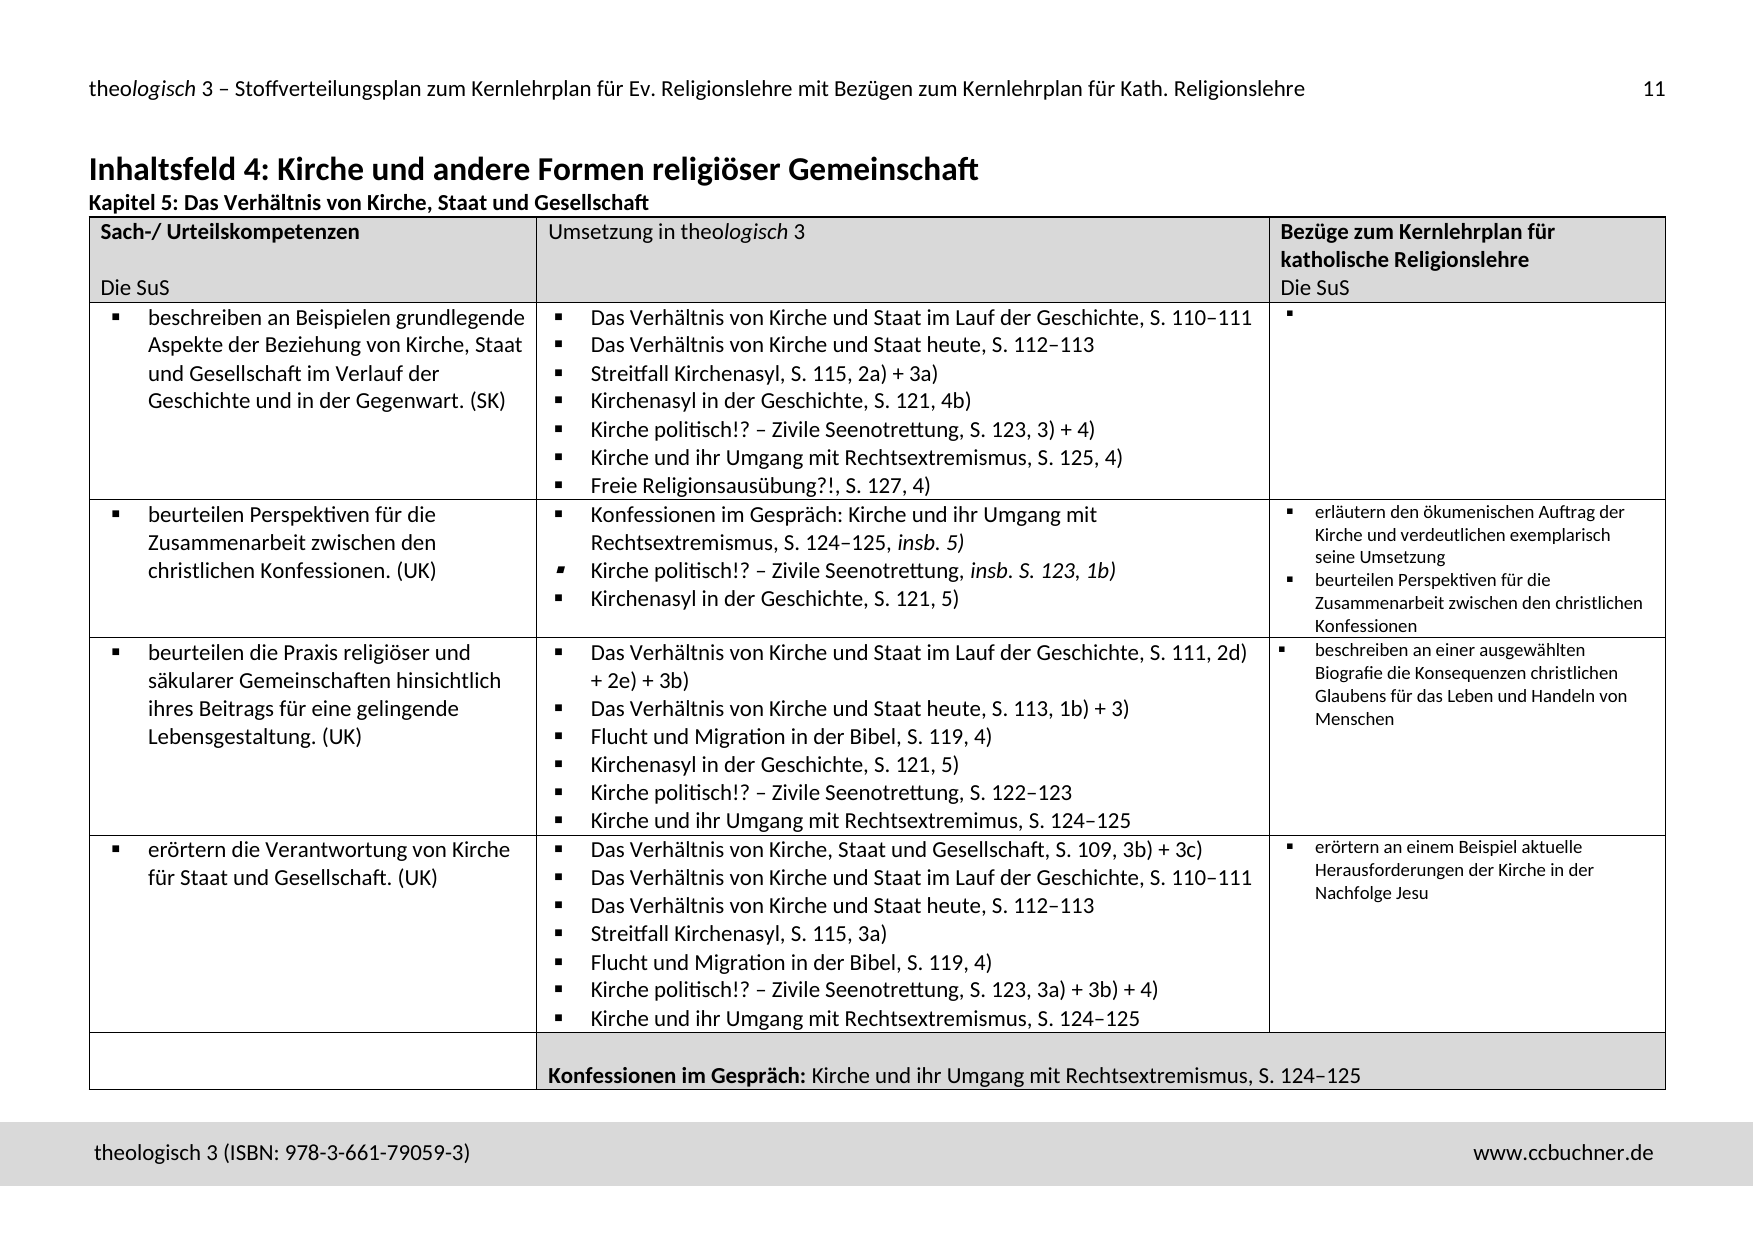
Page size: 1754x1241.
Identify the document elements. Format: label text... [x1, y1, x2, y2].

table_cell Konfessionen im Gespräch: Kirche und ihr Umgang mit Rechtsextremismus, S. 124–125, insb. 5) Kirche politisch!? – Zivile Seenotrettung, insb. S. 123, 1b) Kirchenasyl in der Geschichte, S. 121, 5) [537, 500, 1269, 637]
subtitle Kapitel 5: Das Verhältnis von Kirche, Staat und Gesellschaft [89, 188, 1665, 216]
table_cell beschreiben an einer ausgewählten Biografie die Konsequenzen christlichen Glaubens für das Leben und Handeln von Menschen [1270, 638, 1665, 834]
table_cell beschreiben an Beispielen grundlegende Aspekte der Beziehung von Kirche, Staat und Gesellschaft im Verlauf der Geschichte und in der Gegenwart. (SK) [90, 303, 536, 499]
table_cell Das Verhältnis von Kirche und Staat im Lauf der Geschichte, S. 111, 2d) + 2e) + 3b) Das Verhältnis von Kirche und Staat heute, S. 113, 1b) + 3) Flucht und Migration in der Bibel, S. 119, 4) Kirchenasyl in der Geschichte, S. 121, 5) Kirche politisch!? – Zivile Seenotrettung, S. 122–123 Kirche und ihr Umgang mit Rechtsextremimus, S. 124–125 [537, 638, 1269, 834]
table_cell Das Verhältnis von Kirche und Staat im Lauf der Geschichte, S. 110–111 Das Verhältnis von Kirche und Staat heute, S. 112–113 Streitfall Kirchenasyl, S. 115, 2a) + 3a) Kirchenasyl in der Geschichte, S. 121, 4b) Kirche politisch!? – Zivile Seenotrettung, S. 123, 3) + 4) Kirche und ihr Umgang mit Rechtsextremismus, S. 125, 4) Freie Religionsausübung?!, S. 127, 4) [537, 303, 1269, 499]
table_cell [1270, 303, 1665, 499]
table_header Sach-/ Urteilskompetenzen Die SuS [90, 218, 536, 302]
table_cell [90, 1033, 536, 1089]
table_cell beurteilen Perspektiven für die Zusammenarbeit zwischen den christlichen Konfessionen. (UK) [90, 500, 536, 637]
table_cell erörtern an einem Beispiel aktuelle Herausforderungen der Kirche in der Nachfolge Jesu [1270, 836, 1665, 1032]
table_cell erörtern die Verantwortung von Kirche für Staat und Gesellschaft. (UK) [90, 836, 536, 1032]
table_header Bezüge zum Kernlehrplan für katholische Religionslehre Die SuS [1270, 218, 1665, 302]
table_header Umsetzung in theologisch 3 [537, 218, 1269, 302]
table_cell Das Verhältnis von Kirche, Staat und Gesellschaft, S. 109, 3b) + 3c) Das Verhältnis von Kirche und Staat im Lauf der Geschichte, S. 110–111 Das Verhältnis von Kirche und Staat heute, S. 112–113 Streitfall Kirchenasyl, S. 115, 3a) Flucht und Migration in der Bibel, S. 119, 4) Kirche politisch!? – Zivile Seenotrettung, S. 123, 3a) + 3b) + 4) Kirche und ihr Umgang mit Rechtsextremismus, S. 124–125 [537, 836, 1269, 1032]
table_cell erläutern den ökumenischen Auftrag der Kirche und verdeutlichen exemplarisch seine Umsetzung beurteilen Perspektiven für die Zusammenarbeit zwischen den christlichen Konfessionen [1270, 500, 1665, 637]
subtitle Inhaltsfeld 4: Kirche und andere Formen religiöser Gemeinschaft [89, 148, 1665, 188]
table_cell beurteilen die Praxis religiöser und säkularer Gemeinschaften hinsichtlich ihres Beitrags für eine gelingende Lebensgestaltung. (UK) [90, 638, 536, 834]
table_cell Konfessionen im Gespräch: Kirche und ihr Umgang mit Rechtsextremismus, S. 124–125 [537, 1033, 1665, 1089]
